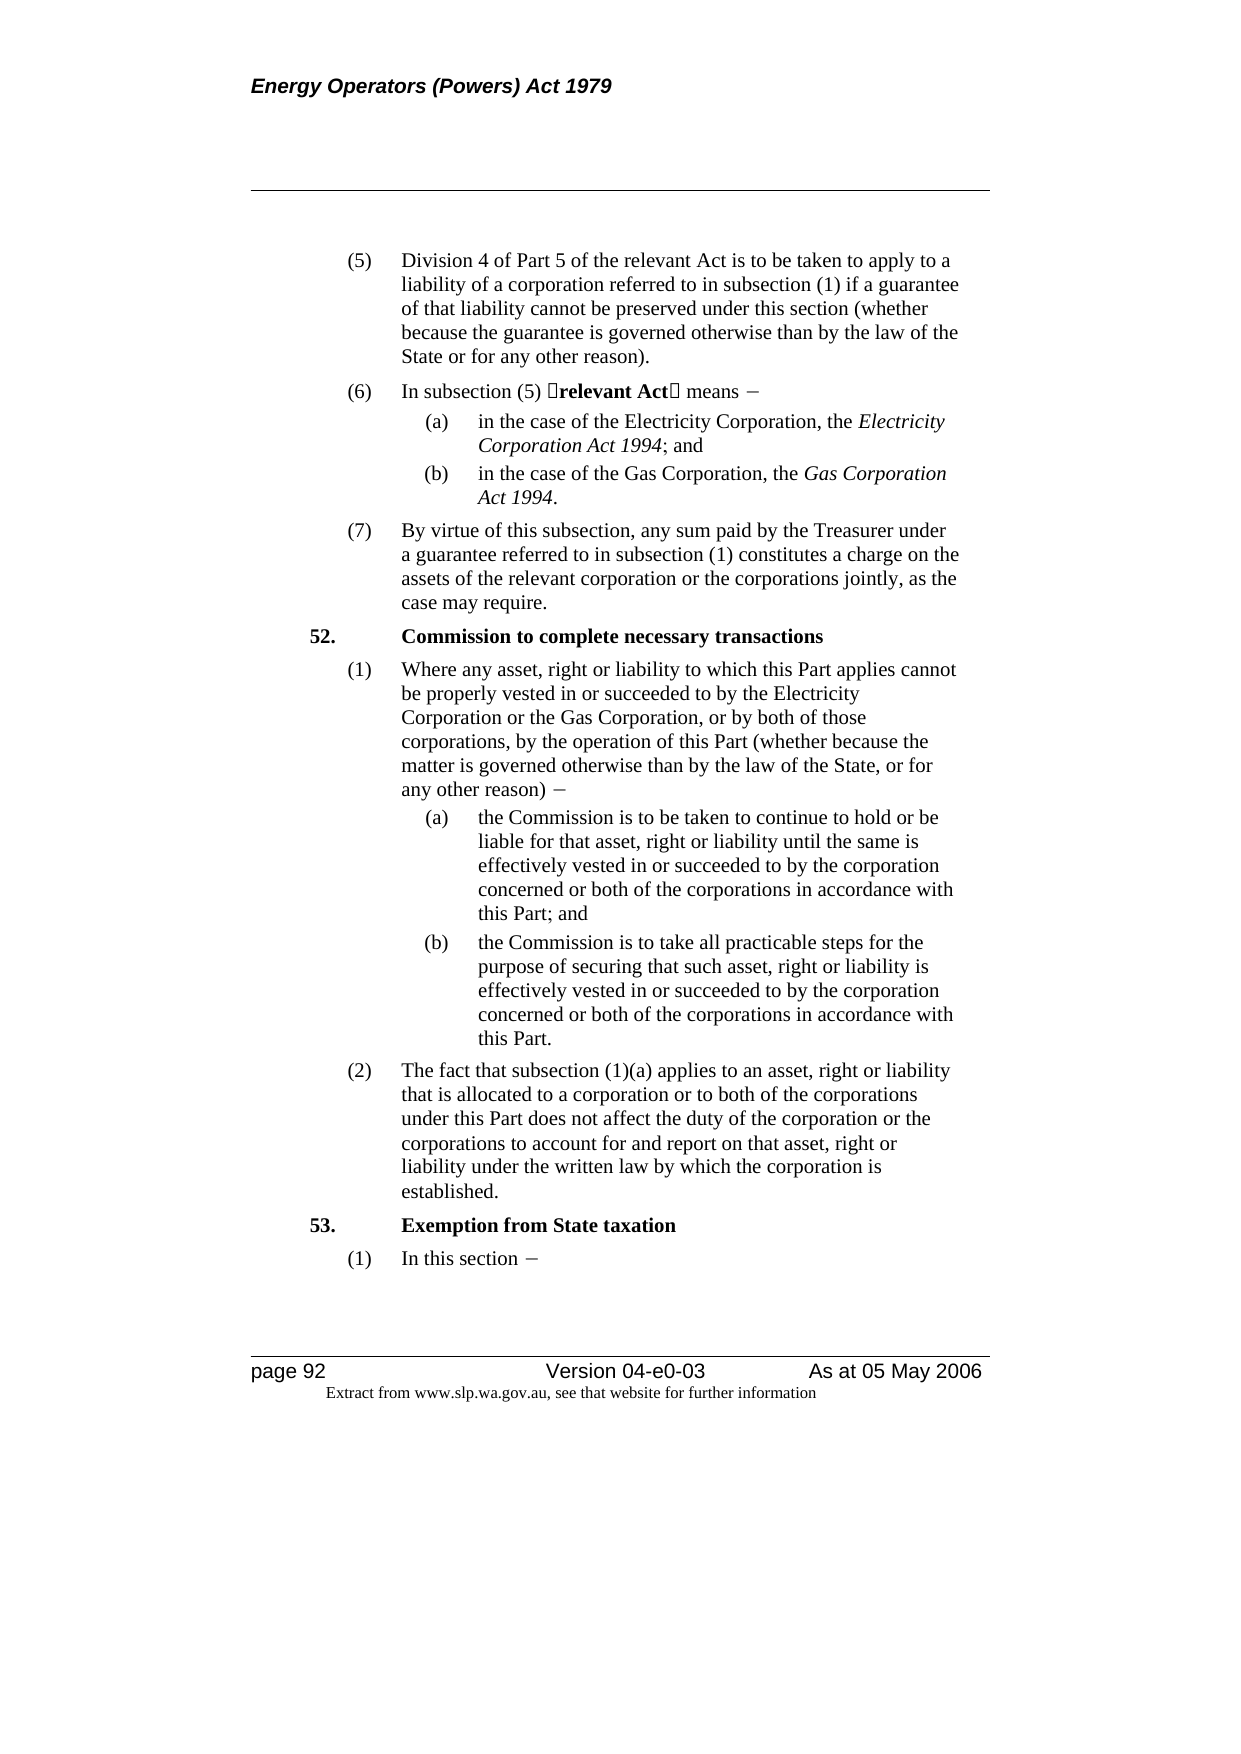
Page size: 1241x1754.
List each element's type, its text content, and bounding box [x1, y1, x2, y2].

text (7) By virtue of this subsection, any sum paid by the Treasurer under a guarantee referred to in subsection (1) constitutes a charge on the assets of the relevant corporation or the corporations jointly, as the case may require. [312, 517, 960, 614]
text (5) Division 4 of Part 5 of the relevant Act is to be taken to apply to a liability of a corporation referred to in subsection (1) if a guarantee of that liability cannot be preserved under this section (whether because the guarantee is governed otherwise than by the law of the State or for any other reason). [312, 247, 960, 368]
text (a) in the case of the Electricity Corporation, the Electricity Corporation Act 1994 and [389, 409, 960, 457]
text (2) The fact that subsection (1)(a) applies to an asset, right or liability that is allocated to a corporation or to both of the corporations under this Part does not affect the duty of the corporation or the corporations to account for and report on that asset, right or liability under the written law by which the corporation is established. [312, 1058, 960, 1203]
text (1) In this section  [312, 1245, 960, 1269]
text (b) in the case of the Gas Corporation, the Gas Corporation Act 1994. [389, 461, 960, 509]
text (1) Where any asset, right or liability to which this Part applies cannot be properly vested in or succeeded to by the Electricity Corporation or the Gas Corporation, or by both of those corporations, by the operation of this Part (whether because the matter is governed otherwise than by the law of the State, or for any other reason)  [312, 657, 960, 801]
text (b) the Commission is to take all practicable steps for the purpose of securing that such asset, right or liability is effectively vested in or succeeded to by the corporation concerned or both of the corporations in accordance with this Part. [389, 929, 960, 1050]
text (a) the Commission is to be taken to continue to hold or be liable for that asset, right or liability until the same is effectively vested in or succeeded to by the corporation concerned or both of the corporations in accordance with this Part and [389, 805, 960, 925]
text (6) In subsection (5) relevant Act means  [312, 376, 960, 404]
subtitle 52. Commission to complete necessary transactions [309, 624, 960, 648]
subtitle 53. Exemption from State taxation [309, 1213, 960, 1237]
